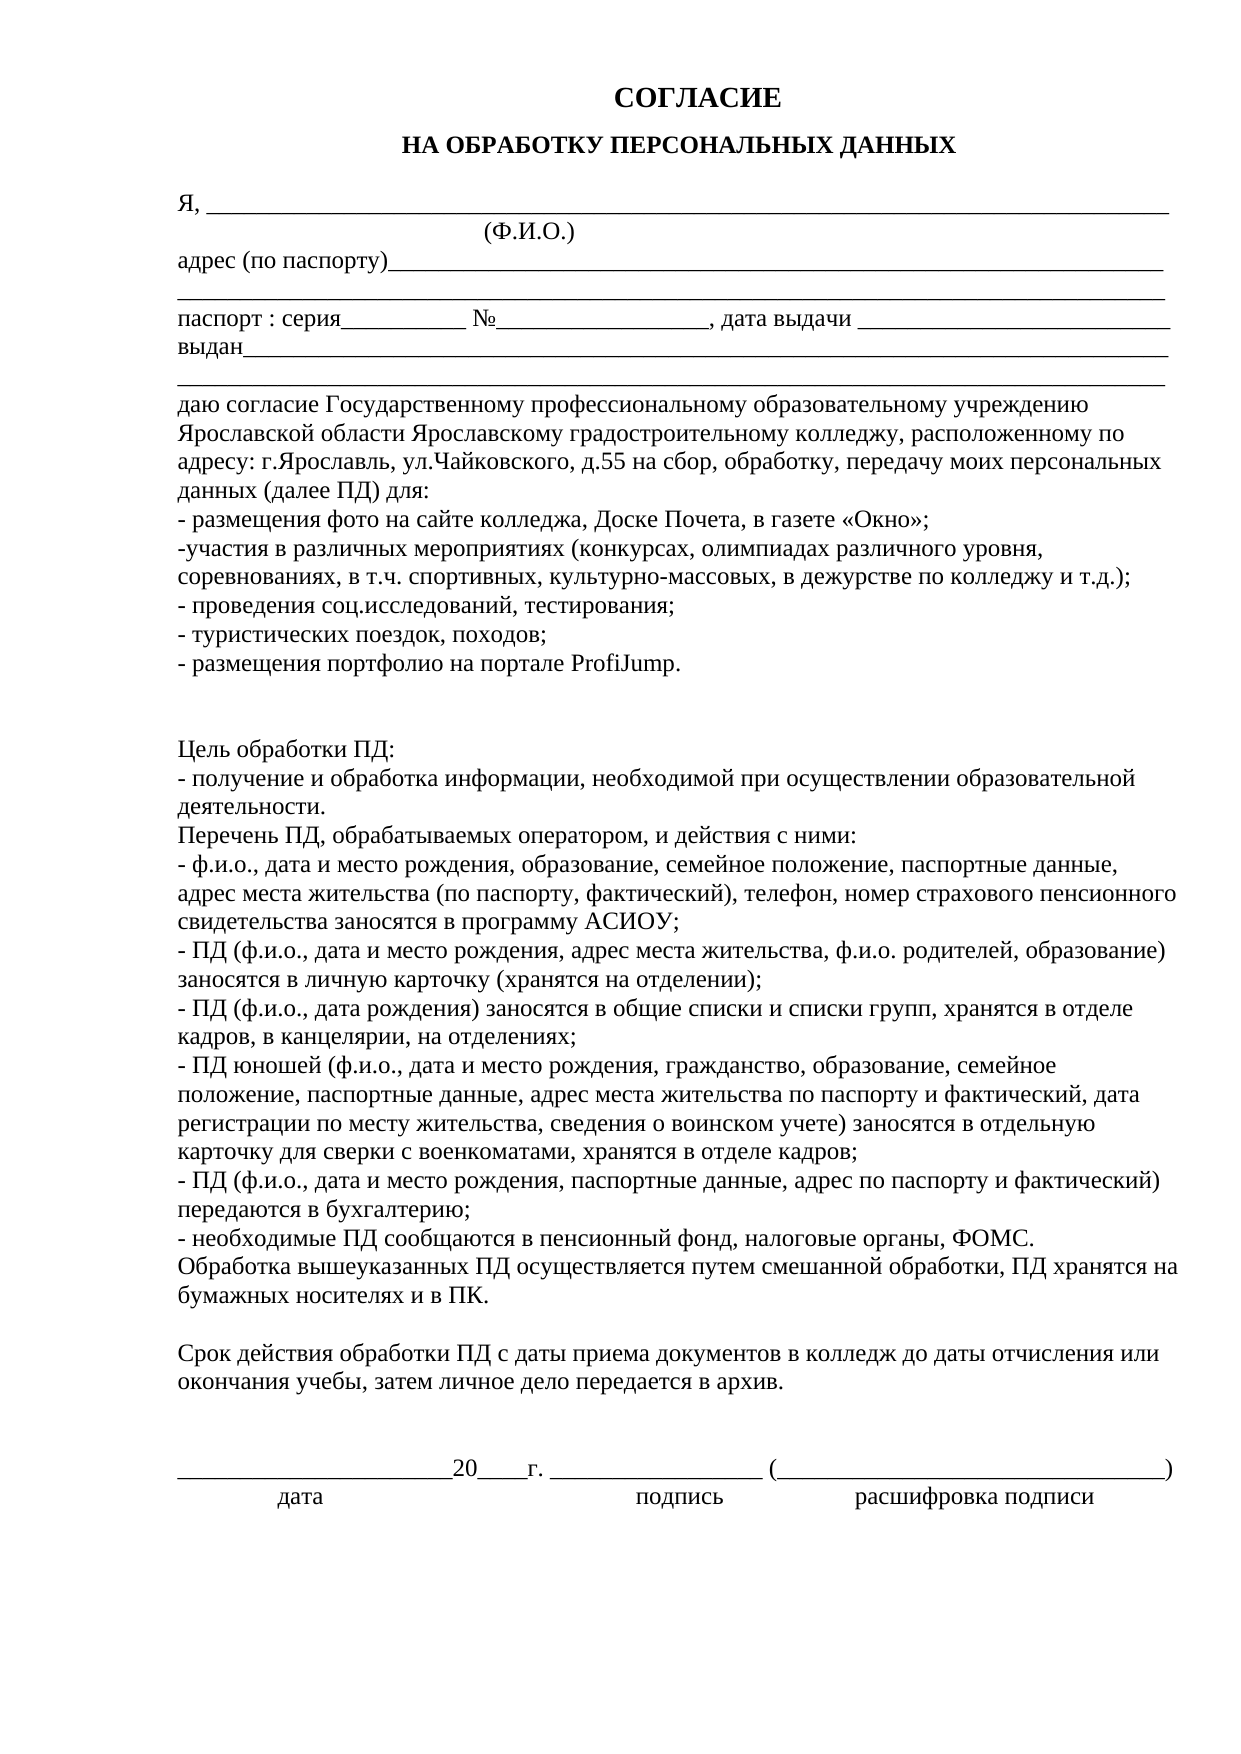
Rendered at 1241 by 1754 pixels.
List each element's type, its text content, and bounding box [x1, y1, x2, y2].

text _______________________________________________________________________________ [177, 274, 1181, 303]
text паспорт : серия__________ №_________________, дата выдачи _________________________ [177, 303, 1181, 331]
subtitle СОГЛАСИЕ [177, 80, 1181, 113]
text - ПД юношей (ф.и.о., дата и место рождения, гражданство, образование, семейное положение, паспортные данные, адрес места жительства по паспорту и фактический, дата регистрации по месту жительства, сведения о воинском учете) заносятся в отдельную карточку для сверки с военкоматами, хранятся в отделе кадров; [177, 1050, 1181, 1165]
text - ф.и.о., дата и место рождения, образование, семейное положение, паспортные данные, [177, 849, 1181, 878]
text - проведения соц.исследований, тестирования; [177, 590, 1181, 619]
text - ПД (ф.и.о., дата и место рождения, паспортные данные, адрес по паспорту и фактический) передаются в бухгалтерию; [177, 1165, 1181, 1223]
text - туристических поездок, походов; [177, 619, 1181, 648]
text -участия в различных мероприятиях (конкурсах, олимпиадах различного уровня, соревнованиях, в т.ч. спортивных, культурно-массовых, в дежурстве по колледжу и т.д.); [177, 533, 1181, 590]
text адрес места жительства (по паспорту, фактический), телефон, номер страхового пенсионного свидетельства заносятся в программу АСИОУ; [177, 878, 1181, 935]
text - размещения портфолио на портале ProfiJump. [177, 648, 1181, 676]
text - получение и обработка информации, необходимой при осуществлении образовательной деятельности. [177, 763, 1181, 820]
text даю согласие Государственному профессиональному образовательному учреждению Ярославской области Ярославскому градостроительному колледжу, расположенному по адресу: г.Ярославль, ул.Чайковского, д.55 на сбор, обработку, передачу моих персональных данных (далее ПД) для: [177, 389, 1181, 504]
text НА ОБРАБОТКУ ПЕРСОНАЛЬНЫХ ДАННЫХ [177, 130, 1181, 159]
text Срок действия обработки ПД с даты приема документов в колледж до даты отчисления или окончания учебы, затем личное дело передается в архив. [177, 1338, 1181, 1395]
text (Ф.И.О.) [177, 216, 1181, 245]
text выдан__________________________________________________________________________ [177, 331, 1181, 360]
text Цель обработки ПД: [177, 734, 1181, 763]
text - размещения фото на сайте колледжа, Доске Почета, в газете «Окно»; [177, 504, 1181, 533]
text _______________________________________________________________________________ [177, 360, 1181, 389]
text Обработка вышеуказанных ПД осуществляется путем смешанной обработки, ПД хранятся на бумажных носителях и в ПК. [177, 1251, 1181, 1309]
text - необходимые ПД сообщаются в пенсионный фонд, налоговые органы, ФОМС. [177, 1223, 1181, 1251]
text адрес (по паспорту)______________________________________________________________ [177, 245, 1181, 274]
text дата подпись расшифровка подписи [177, 1481, 1181, 1510]
text - ПД (ф.и.о., дата и место рождения, адрес места жительства, ф.и.о. родителей, образование) заносятся в личную карточку (хранятся на отделении); [177, 935, 1181, 993]
text - ПД (ф.и.о., дата рождения) заносятся в общие списки и списки групп, хранятся в отделе кадров, в канцелярии, на отделениях; [177, 993, 1181, 1050]
text Перечень ПД, обрабатываемых оператором, и действия с ними: [177, 820, 1181, 849]
text Я, _____________________________________________________________________________ [177, 188, 1181, 216]
text ______________________20____г. _________________ (_______________________________) [177, 1453, 1181, 1481]
